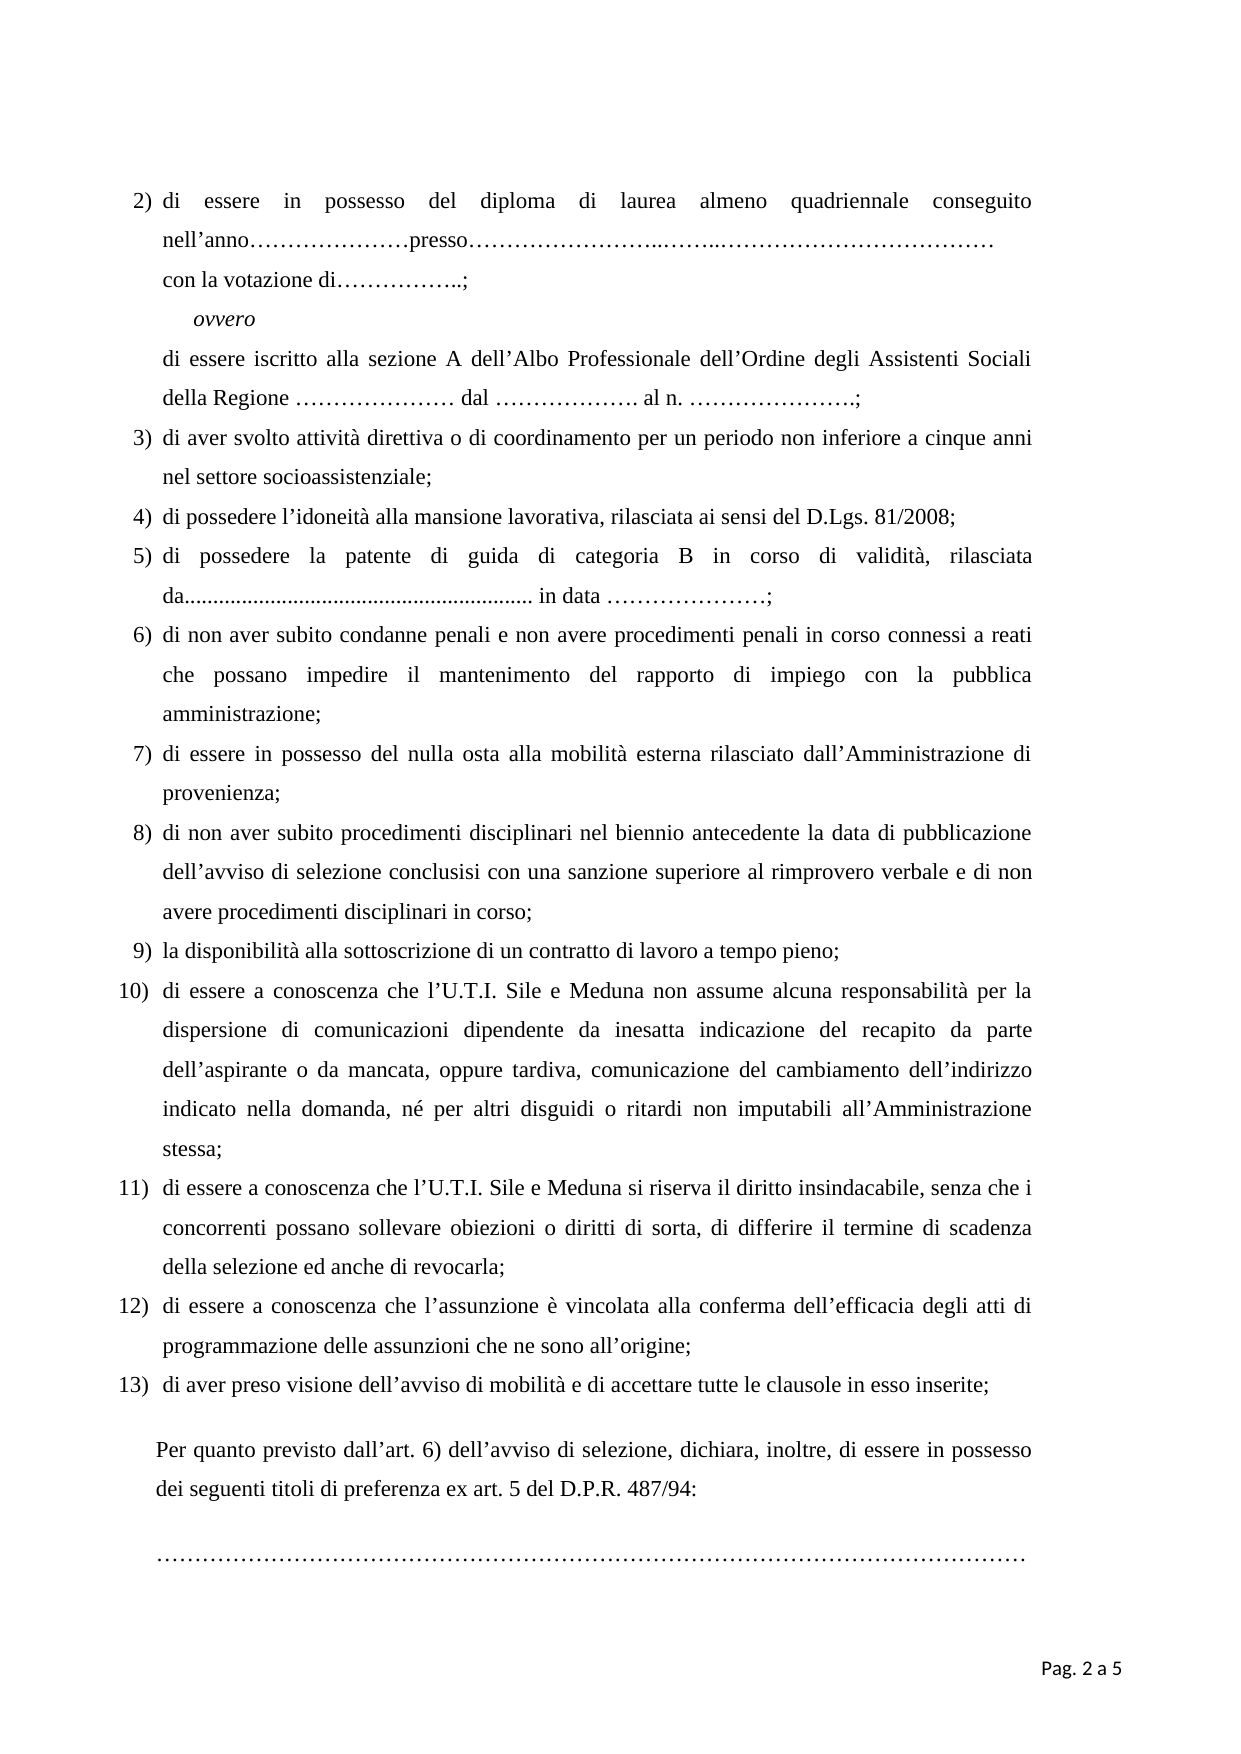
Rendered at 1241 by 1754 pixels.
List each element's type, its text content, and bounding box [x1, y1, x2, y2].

list di possedere l’idoneità alla mansione lavorativa, rilasciata ai sensi del D.Lgs. 81/2008; [133, 503, 1034, 529]
text Per quanto previsto dall’art. 6) dell’avviso di selezione, dichiara, inoltre, di essere in possesso dei seguenti titoli di preferenza ex art. 5 del D.P.R. 487/94: [156, 1436, 1034, 1502]
list di non aver subito procedimenti disciplinari nel biennio antecedente la data di pubblicazione dell’avviso di selezione conclusisi con una sanzione superiore al rimprovero verbale e di non avere procedimenti disciplinari in corso; [133, 819, 1034, 924]
text …………………………………………………………………………………………………… [156, 1540, 1034, 1566]
list di aver preso visione dell’avviso di mobilità e di accettare tutte le clausole in esso inserite; [118, 1371, 1034, 1398]
list di possedere la patente di guida di categoria B in corso di validità, rilasciata da............................................................. in data …………………; [133, 542, 1034, 608]
list ovvero [193, 306, 1122, 332]
list di essere in possesso del nulla osta alla mobilità esterna rilasciato dall’Amministrazione di provenienza; [133, 740, 1034, 806]
list con la votazione di……………..; [162, 266, 1034, 292]
list di aver svolto attività direttiva o di coordinamento per un periodo non inferiore a cinque anni nel settore socioassistenziale; [133, 424, 1034, 490]
list di essere a conoscenza che l’assunzione è vincolata alla conferma dell’efficacia degli atti di programmazione delle assunzioni che ne sono all’origine; [118, 1292, 1034, 1358]
list di essere iscritto alla sezione A dell’Albo Professionale dell’Ordine degli Assistenti Sociali della Regione ………………… dal ………………. al n. ………………….; [162, 345, 1034, 411]
list di non aver subito condanne penali e non avere procedimenti penali in corso connessi a reati che possano impedire il mantenimento del rapporto di impiego con la pubblica amministrazione; [133, 621, 1034, 727]
list di essere in possesso del diploma di laurea almeno quadriennale conseguito nell’anno…………………presso……………………..……..……………………………… [133, 187, 1034, 253]
list di essere a conoscenza che l’U.T.I. Sile e Meduna non assume alcuna responsabilità per la dispersione di comunicazioni dipendente da inesatta indicazione del recapito da parte dell’aspirante o da mancata, oppure tardiva, comunicazione del cambiamento dell’indirizzo indicato nella domanda, né per altri disguidi o ritardi non imputabili all’Amministrazione stessa; [118, 977, 1034, 1161]
list di essere a conoscenza che l’U.T.I. Sile e Meduna si riserva il diritto insindacabile, senza che i concorrenti possano sollevare obiezioni o diritti di sorta, di differire il termine di scadenza della selezione ed anche di revocarla; [118, 1174, 1034, 1279]
list la disponibilità alla sottoscrizione di un contratto di lavoro a tempo pieno; [133, 937, 1034, 963]
